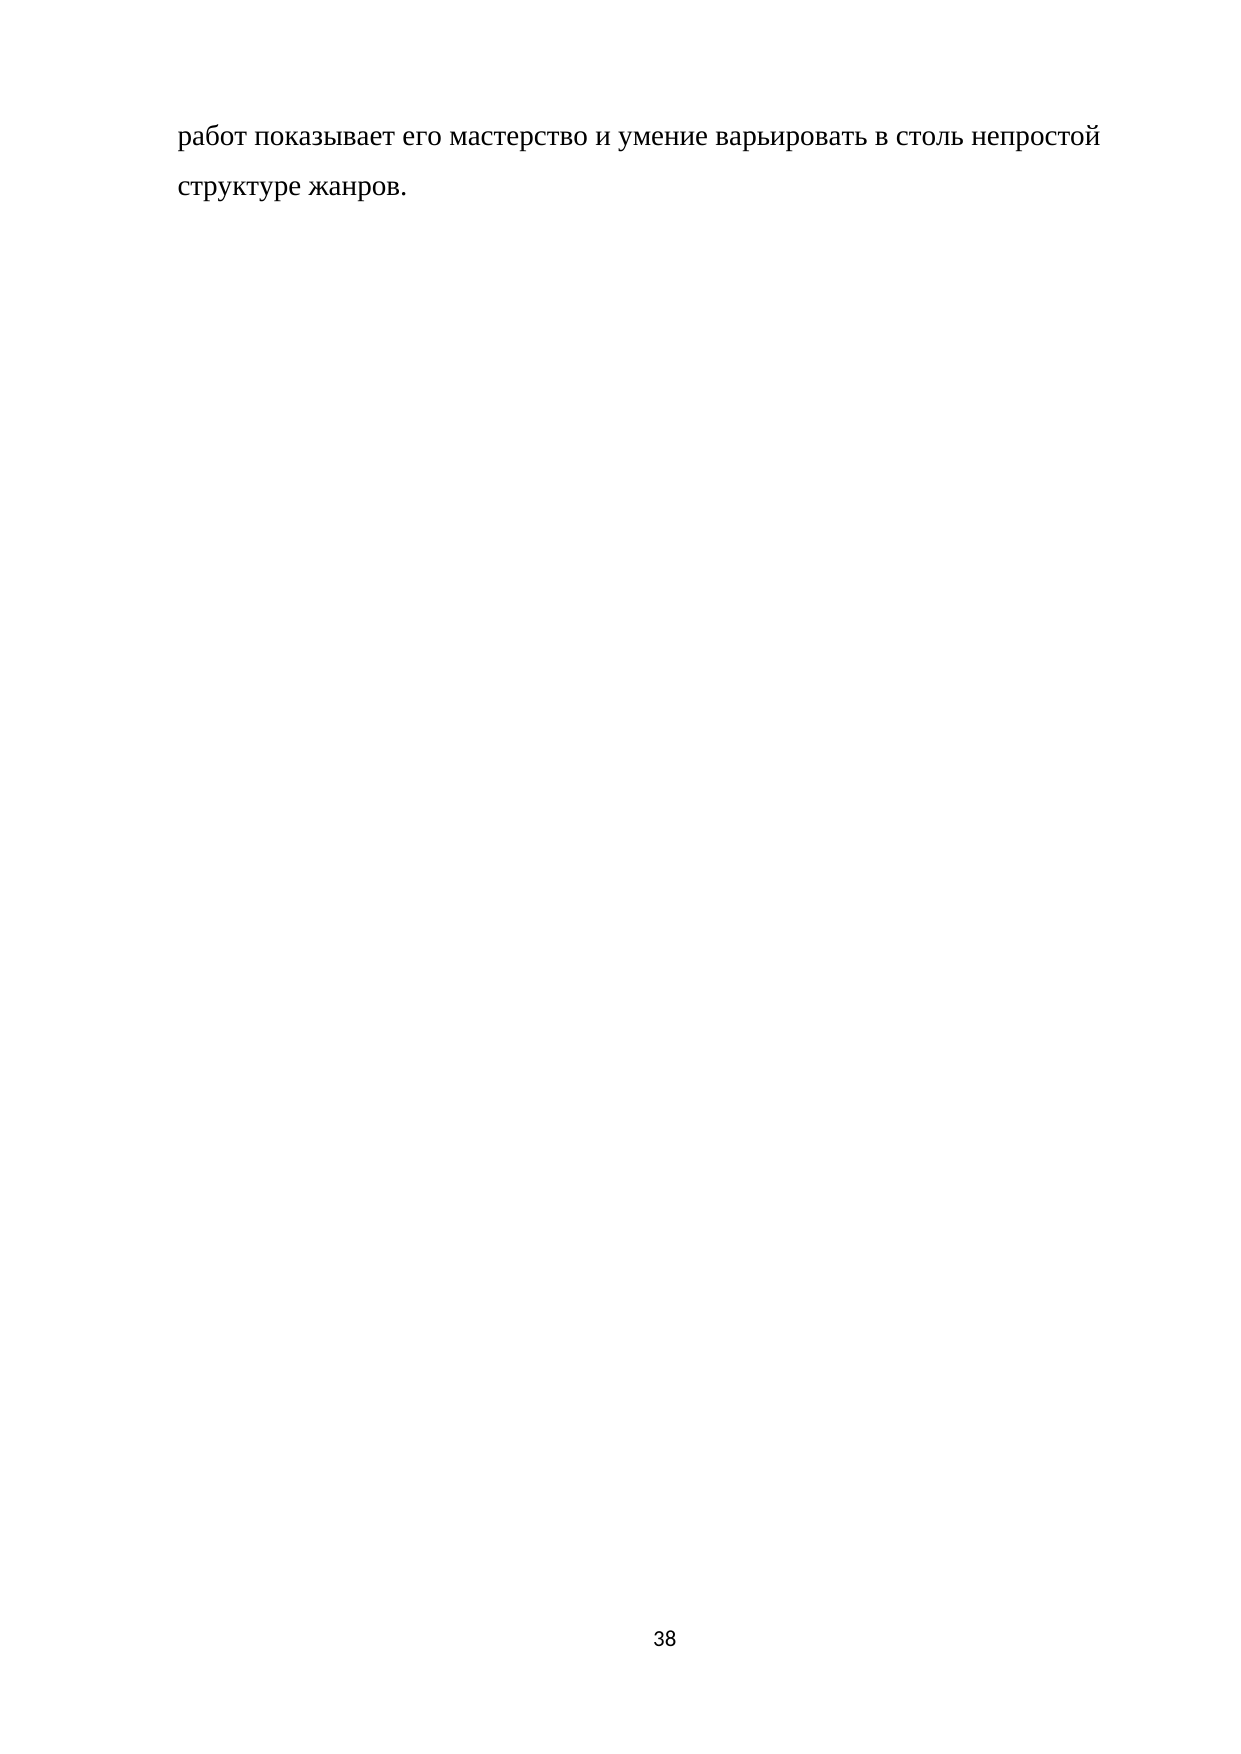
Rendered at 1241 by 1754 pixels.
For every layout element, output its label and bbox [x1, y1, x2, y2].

text [177, 118, 1152, 202]
